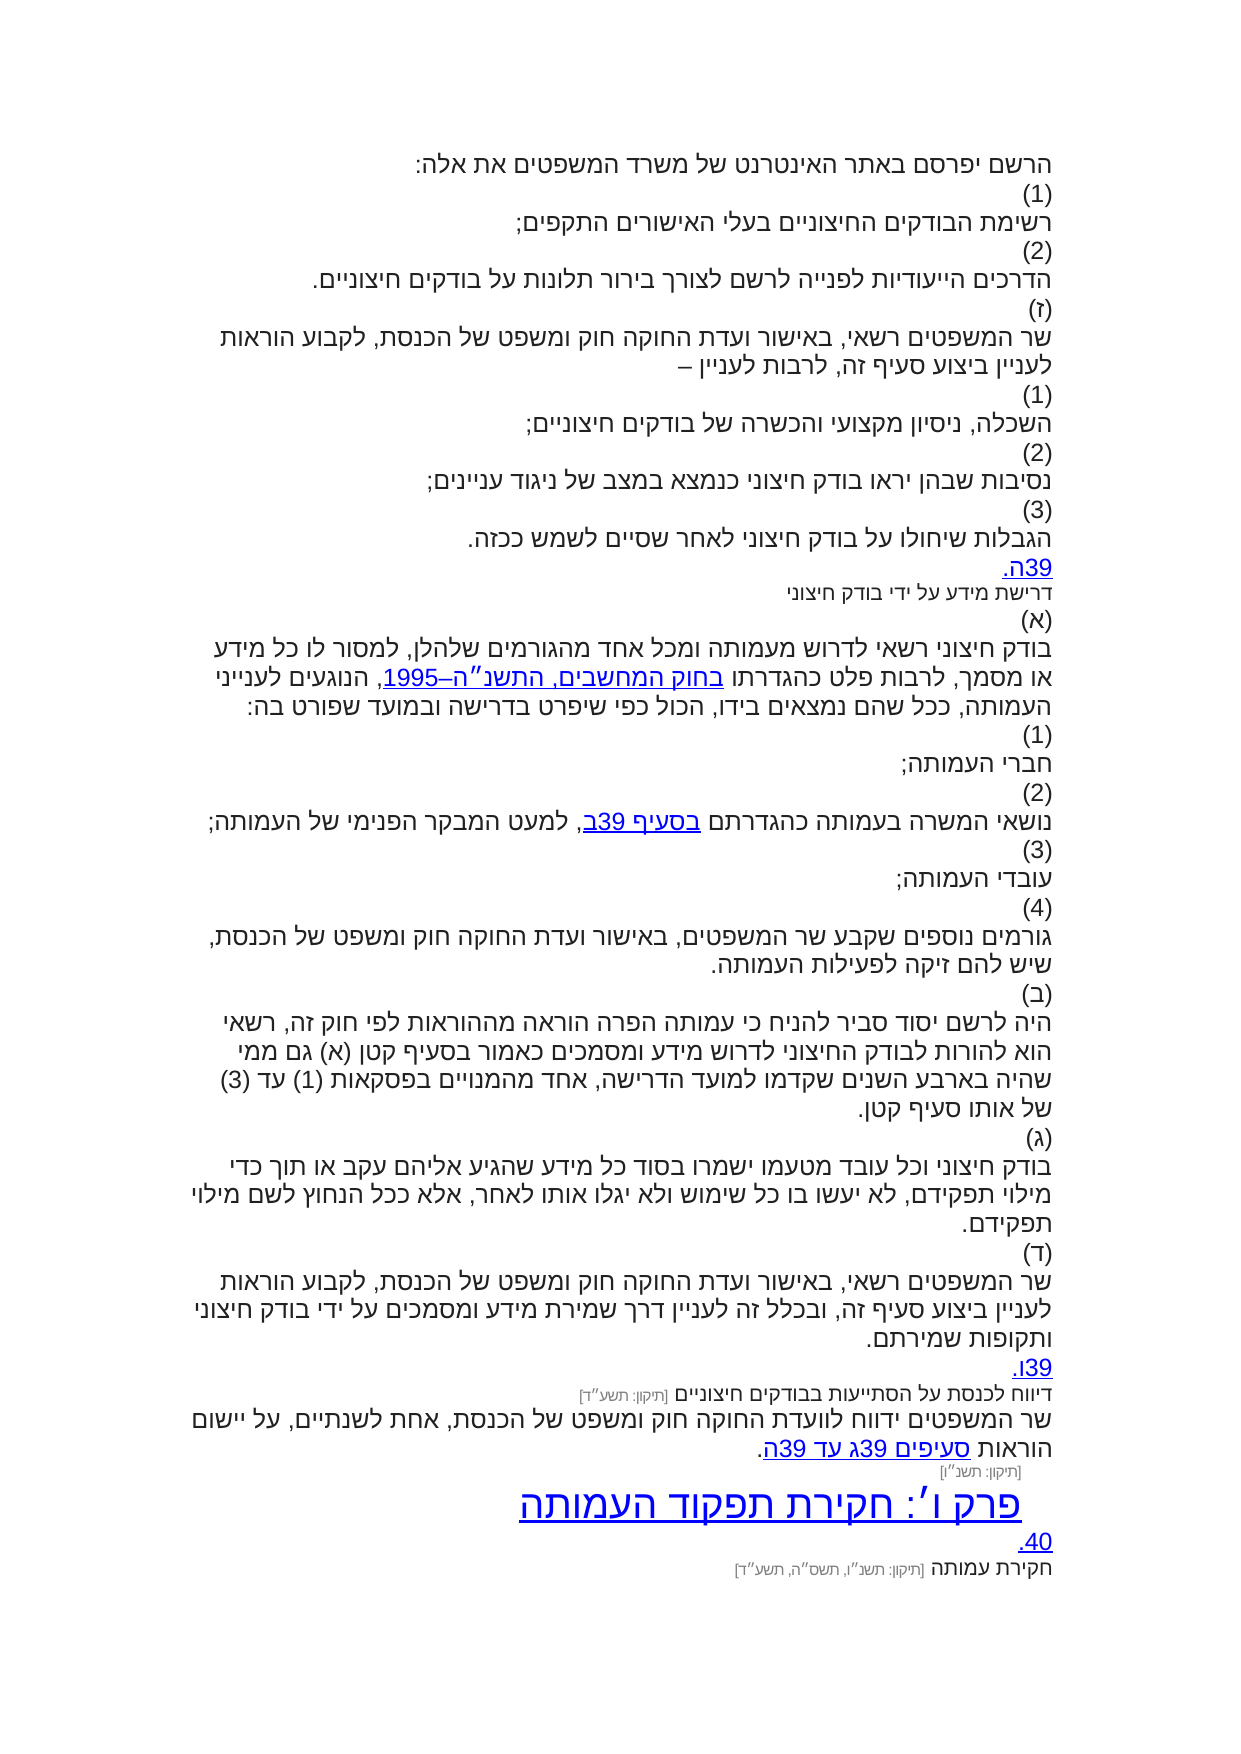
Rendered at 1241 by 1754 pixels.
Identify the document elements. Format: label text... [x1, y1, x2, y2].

text (2) [187, 778, 1053, 806]
text 39ו. [187, 1353, 1053, 1381]
text דרישת מידע על ידי בודק חיצוני [187, 581, 1053, 605]
text (2) [187, 437, 1053, 466]
text 40. [187, 1527, 1053, 1555]
text בודק חיצוני רשאי לדרוש מעמותה ומכל אחד מהגורמים שלהלן, למסור לו כל מידע או מסמך, לרבות פלט כהגדרתו בחוק המחשבים, התשנ״ה–1995, הנוגעים לענייני העמותה, ככל שהם נמצאים בידו, הכול כפי שיפרט בדרישה ובמועד שפורט בה: [187, 634, 1053, 720]
text (ד) [187, 1238, 1053, 1266]
text הגבלות שיחולו על בודק חיצוני לאחר שסיים לשמש ככזה. [187, 524, 1053, 552]
text (ג) [187, 1123, 1053, 1151]
text (ב) [187, 979, 1053, 1008]
text (2) [187, 236, 1053, 265]
text (3) [187, 835, 1053, 864]
text שר המשפטים רשאי, באישור ועדת החוקה חוק ומשפט של הכנסת, לקבוע הוראות לעניין ביצוע סעיף זה, לרבות לעניין – [187, 322, 1053, 380]
text (3) [187, 495, 1053, 524]
text 39ה. [187, 552, 1053, 581]
text (4) [187, 893, 1053, 921]
text נושאי המשרה בעמותה כהגדרתם בסעיף 39ב, למעט המבקר הפנימי של העמותה; [187, 806, 1053, 835]
text בודק חיצוני וכל עובד מטעמו ישמרו בסוד כל מידע שהגיע אליהם עקב או תוך כדי מילוי תפקידם, לא יעשו בו כל שימוש ולא יגלו אותו לאחר, אלא ככל הנחוץ לשם מילוי תפקידם. [187, 1151, 1053, 1238]
text (1) [187, 720, 1053, 749]
text (1) [187, 179, 1053, 207]
text גורמים נוספים שקבע שר המשפטים, באישור ועדת החוקה חוק ומשפט של הכנסת, שיש להם זיקה לפעילות העמותה. [187, 921, 1053, 979]
text חברי העמותה; [187, 749, 1053, 778]
text דיווח לכנסת על הסתייעות בבודקים חיצוניים [תיקון: תשע״ד] [187, 1381, 1053, 1405]
text רשימת הבודקים החיצוניים בעלי האישורים התקפים; [187, 207, 1053, 236]
text חקירת עמותה [תיקון: תשנ״ו, תשס״ה, תשע״ד] [187, 1555, 1053, 1579]
text השכלה, ניסיון מקצועי והכשרה של בודקים חיצוניים; [187, 409, 1053, 437]
text (1) [187, 380, 1053, 409]
text נסיבות שבהן יראו בודק חיצוני כנמצא במצב של ניגוד עניינים; [187, 466, 1053, 495]
text שר המשפטים ידווח לוועדת החוקה חוק ומשפט של הכנסת, אחת לשנתיים, על יישום הוראות סעיפים 39ג עד 39ה. [187, 1405, 1053, 1463]
text שר המשפטים רשאי, באישור ועדת החוקה חוק ומשפט של הכנסת, לקבוע הוראות לעניין ביצוע סעיף זה, ובכלל זה לעניין דרך שמירת מידע ומסמכים על ידי בודק חיצוני ותקופות שמירתם. [187, 1266, 1053, 1353]
text (ז) [187, 294, 1053, 322]
text היה לרשם יסוד סביר להניח כי עמותה הפרה הוראה מההוראות לפי חוק זה, רשאי הוא להורות לבודק החיצוני לדרוש מידע ומסמכים כאמור בסעיף קטן (א) גם ממי שהיה בארבע השנים שקדמו למועד הדרישה, אחד מהמנויים בפסקאות (1) עד (3) של אותו סעיף קטן. [187, 1008, 1053, 1123]
text הדרכים הייעודיות לפנייה לרשם לצורך בירור תלונות על בודקים חיצוניים. [187, 265, 1053, 294]
text הרשם יפרסם באתר האינטרנט של משרד המשפטים את אלה: [187, 150, 1053, 179]
text עובדי העמותה; [187, 864, 1053, 893]
text [תיקון: תשנ״ו] פרק ו׳: חקירת תפקוד העמותה [219, 1463, 1021, 1527]
text (א) [187, 605, 1053, 634]
